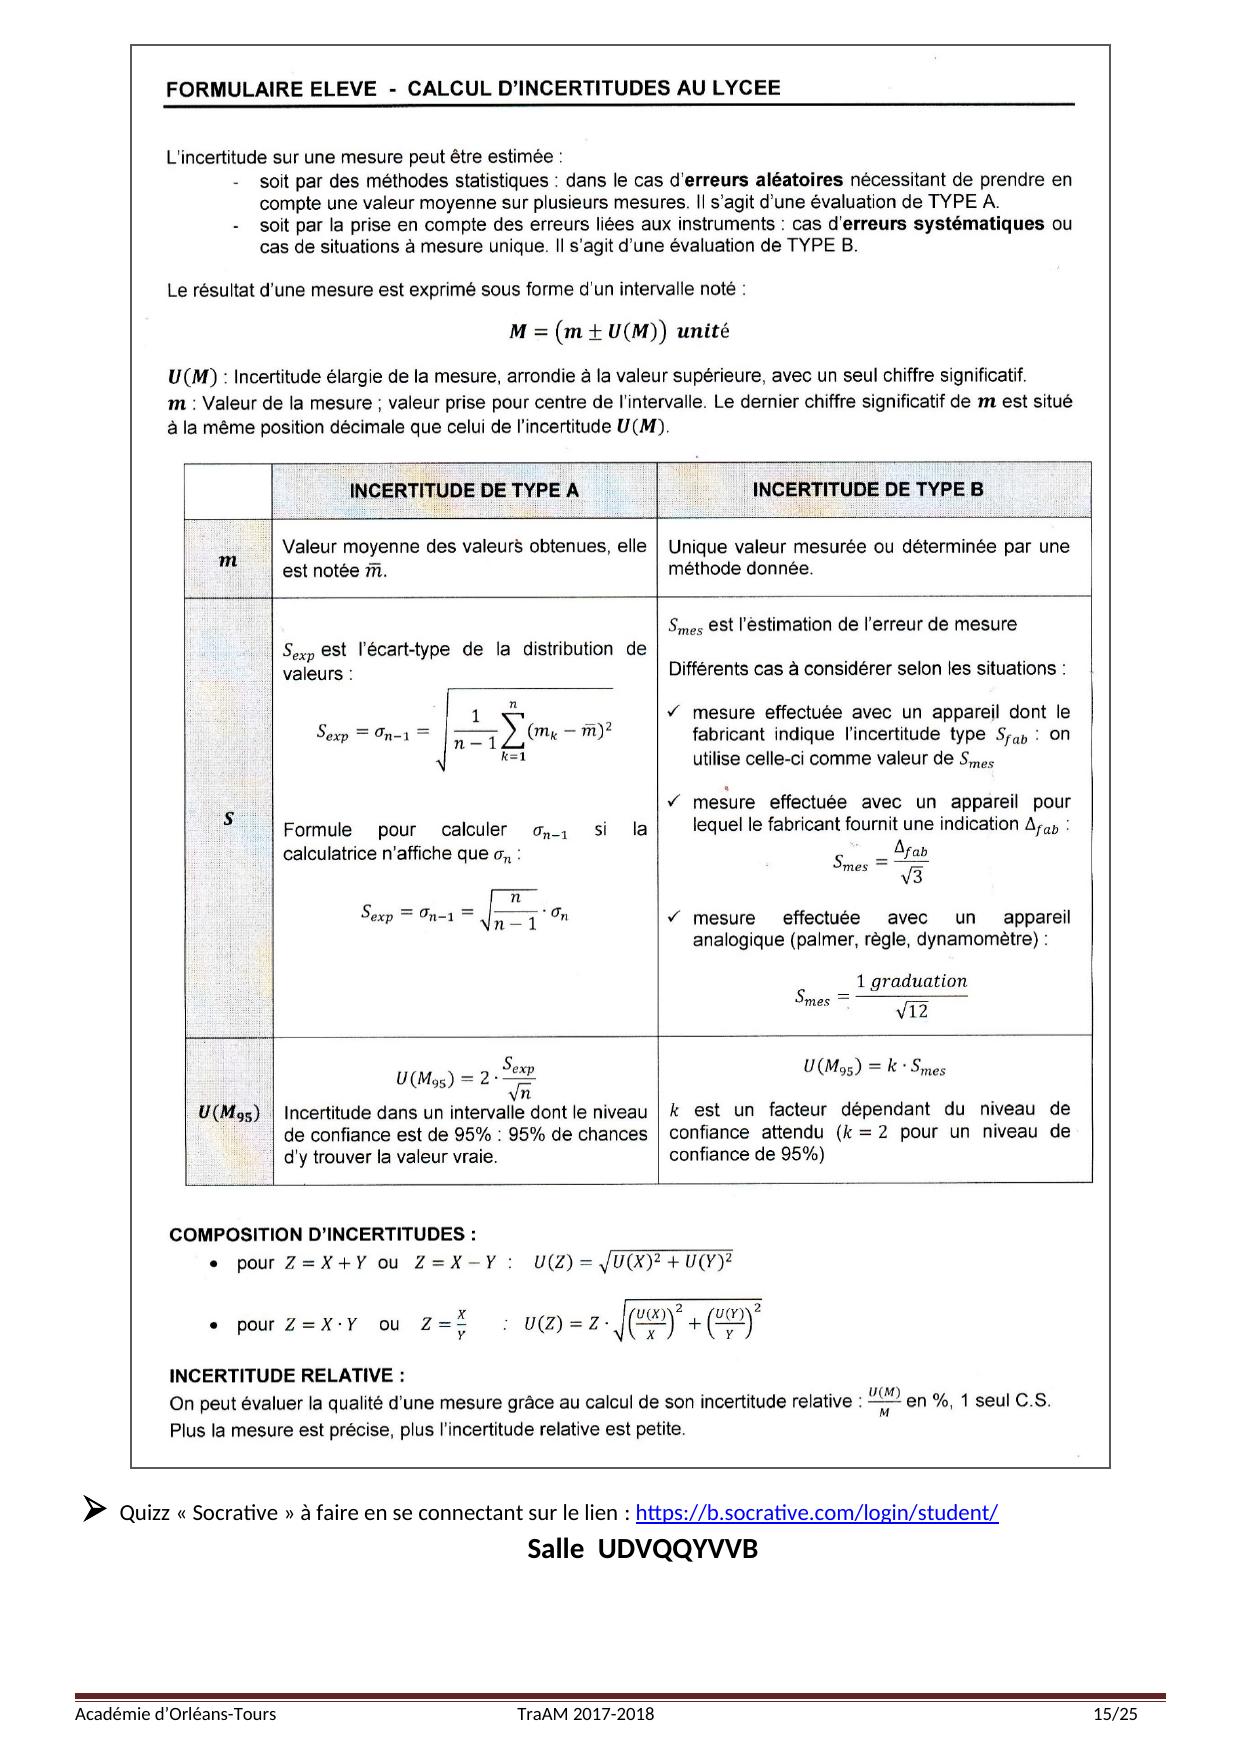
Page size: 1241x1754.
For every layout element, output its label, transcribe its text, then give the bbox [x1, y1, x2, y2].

list Quizz « Socrative » à faire en se connectant sur le lien : https://b.socrative.com/login/student/ [82, 1497, 1166, 1528]
list Salle UDVQQYVVB [119, 1530, 1166, 1566]
picture [132, 46, 1109, 1467]
